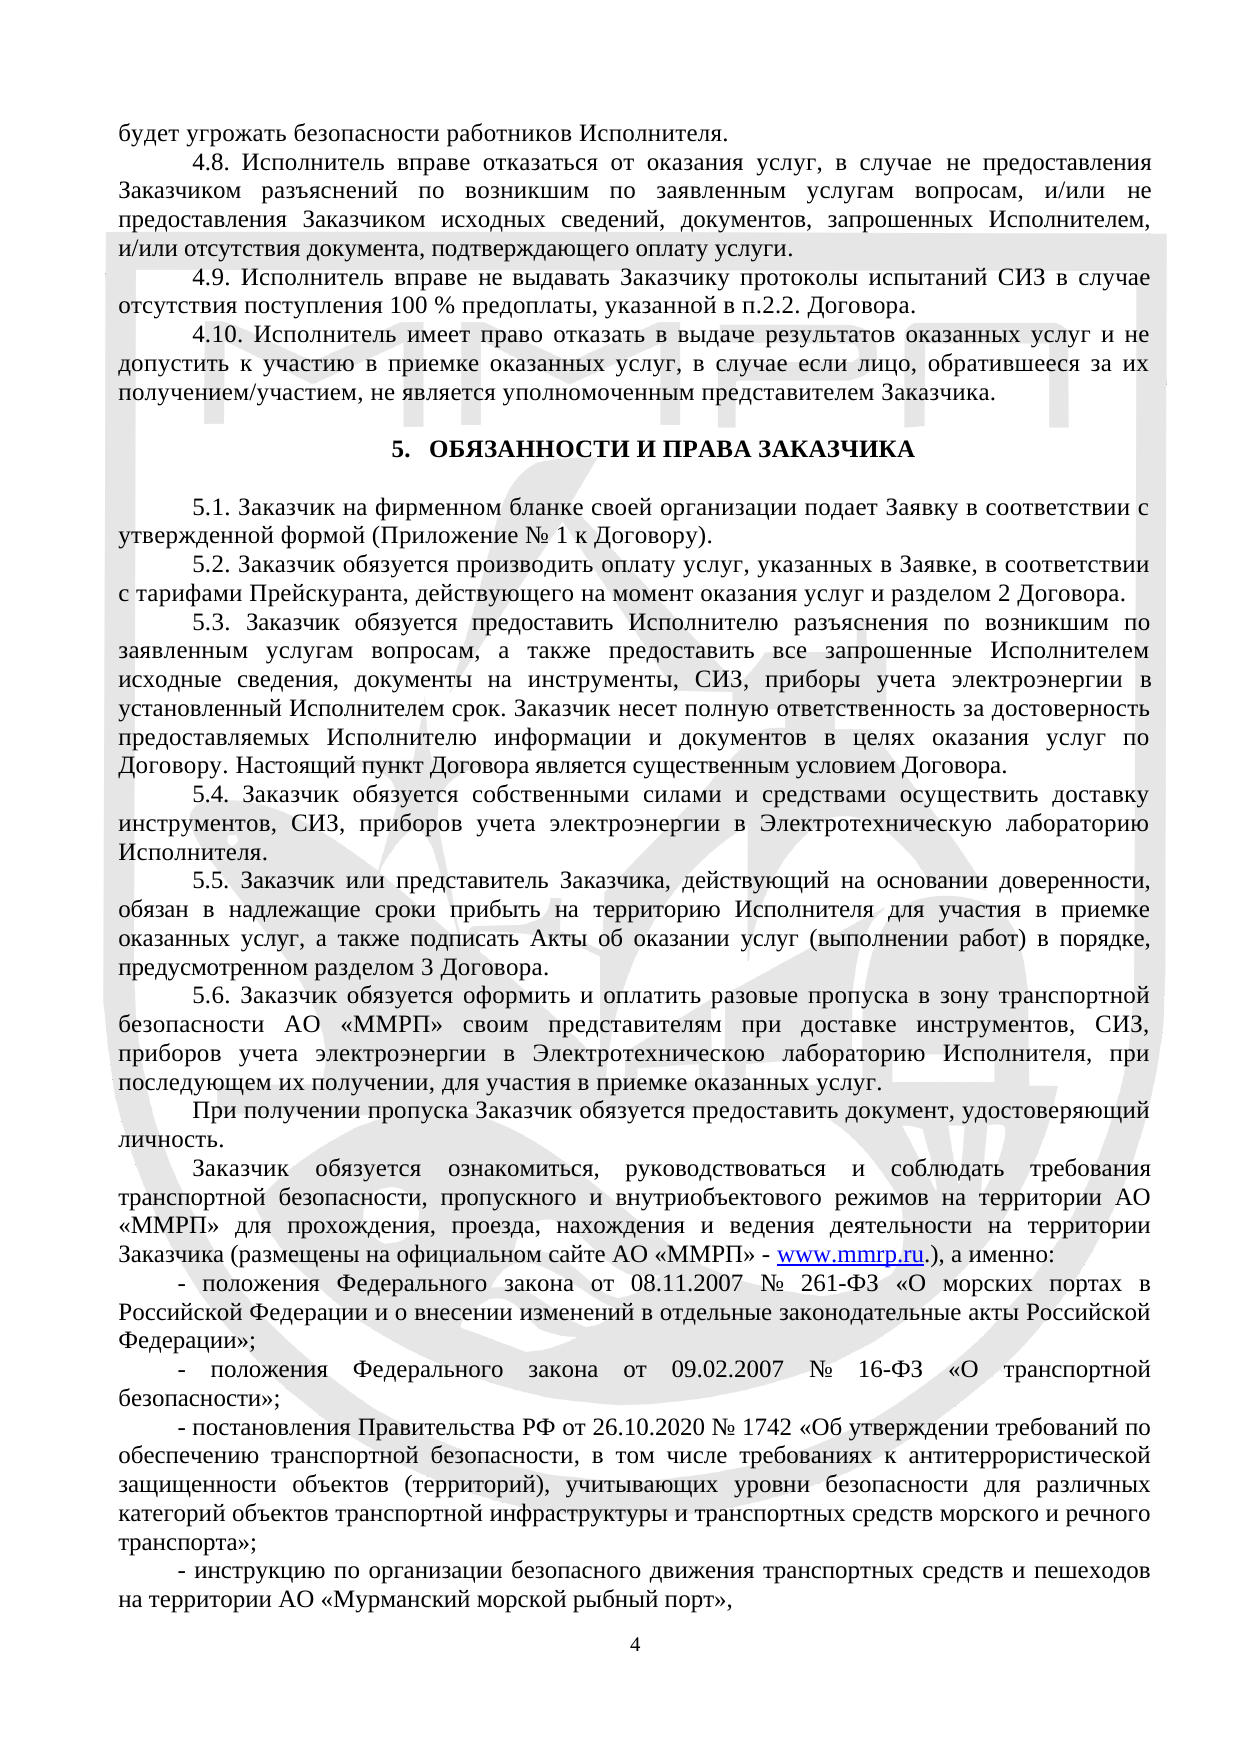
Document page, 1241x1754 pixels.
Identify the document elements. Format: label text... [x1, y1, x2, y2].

text - положения Федерального закона от 08.11.2007 № 261-ФЗ «О морских портах в Российской Федерации и о внесении изменений в отдельные законодательные акты Российской Федерации»; [118, 1268, 1152, 1354]
text 5.5. Заказчик или представитель Заказчика, действующий на основании доверенности, обязан в надлежащие сроки прибыть на территорию Исполнителя для участия в приемке оказанных услуг, а также подписать Акты об оказании услуг (выполнении работ) в порядке, предусмотренном разделом 3 Договора. [118, 866, 1152, 981]
picture [103, 231, 1167, 1519]
text Заказчик обязуется ознакомиться, руководствоваться и соблюдать требования транспортной безопасности, пропускного и внутриобъектового режимов на территории АО «ММРП» для прохождения, проезда, нахождения и ведения деятельности на территории Заказчика (размещены на официальном сайте АО «ММРП» - www.mmrp.ru.), а именно: [118, 1153, 1152, 1268]
text 5.2. Заказчик обязуется производить оплату услуг, указанных в Заявке, в соответствии с тарифами Прейскуранта, действующего на момент оказания услуг и разделом 2 Договора. [118, 549, 1152, 607]
text 5.4. Заказчик обязуется собственными силами и средствами осуществить доставку инструментов, СИЗ, приборов учета электроэнергии в Электротехническую лабораторию Исполнителя. [118, 779, 1152, 866]
text 5.6. Заказчик обязуется оформить и оплатить разовые пропуска в зону транспортной безопасности АО «ММРП» своим представителям при доставке инструментов, СИЗ, приборов учета электроэнергии в Электротехническою лабораторию Исполнителя, при последующем их получении, для участия в приемке оказанных услуг. [118, 981, 1152, 1096]
text 5.3. Заказчик обязуется предоставить Исполнителю разъяснения по возникшим по заявленным услугам вопросам, а также предоставить все запрошенные Исполнителем исходные сведения, документы на инструменты, СИЗ, приборы учета электроэнергии в установленный Исполнителем срок. Заказчик несет полную ответственность за достоверность предоставляемых Исполнителю информации и документов в целях оказания услуг по Договору. Настоящий пункт Договора является существенным условием Договора. [118, 607, 1152, 779]
text 4.10. Исполнитель имеет право отказать в выдаче результатов оказанных услуг и не допустить к участию в приемке оказанных услуг, в случае если лицо, обратившееся за их получением/участием, не является уполномоченным представителем Заказчика. [118, 319, 1152, 406]
text 4.8. Исполнитель вправе отказаться от оказания услуг, в случае не предоставления Заказчиком разъяснений по возникшим по заявленным услугам вопросам, и/или не предоставления Заказчиком исходных сведений, документов, запрошенных Исполнителем, и/или отсутствия документа, подтверждающего оплату услуги. [118, 147, 1152, 262]
text 4.9. Исполнитель вправе не выдавать Заказчику протоколы испытаний СИЗ в случае отсутствия поступления 100 % предоплаты, указанной в п.2.2. Договора. [118, 262, 1152, 319]
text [118, 118, 1152, 147]
list ОБЯЗАННОСТИ И ПРАВА ЗАКАЗЧИКА [156, 434, 1152, 463]
text - положения Федерального закона от 09.02.2007 № 16-ФЗ «О транспортной безопасности»; [118, 1354, 1152, 1412]
text 5.1. Заказчик на фирменном бланке своей организации подает Заявку в соответствии с утвержденной формой (Приложение № 1 к Договору). [118, 492, 1152, 549]
text При получении пропуска Заказчик обязуется предоставить документ, удостоверяющий личность. [118, 1096, 1152, 1153]
text - инструкцию по организации безопасного движения транспортных средств и пешеходов на территории АО «Мурманский морской рыбный порт», [118, 1556, 1152, 1613]
text - постановления Правительства РФ от 26.10.2020 № 1742 «Об утверждении требований по обеспечению транспортной безопасности, в том числе требованиях к антитеррористической защищенности объектов (территорий), учитывающих уровни безопасности для различных категорий объектов транспортной инфраструктуры и транспортных средств морского и речного транспорта»; [118, 1412, 1152, 1556]
